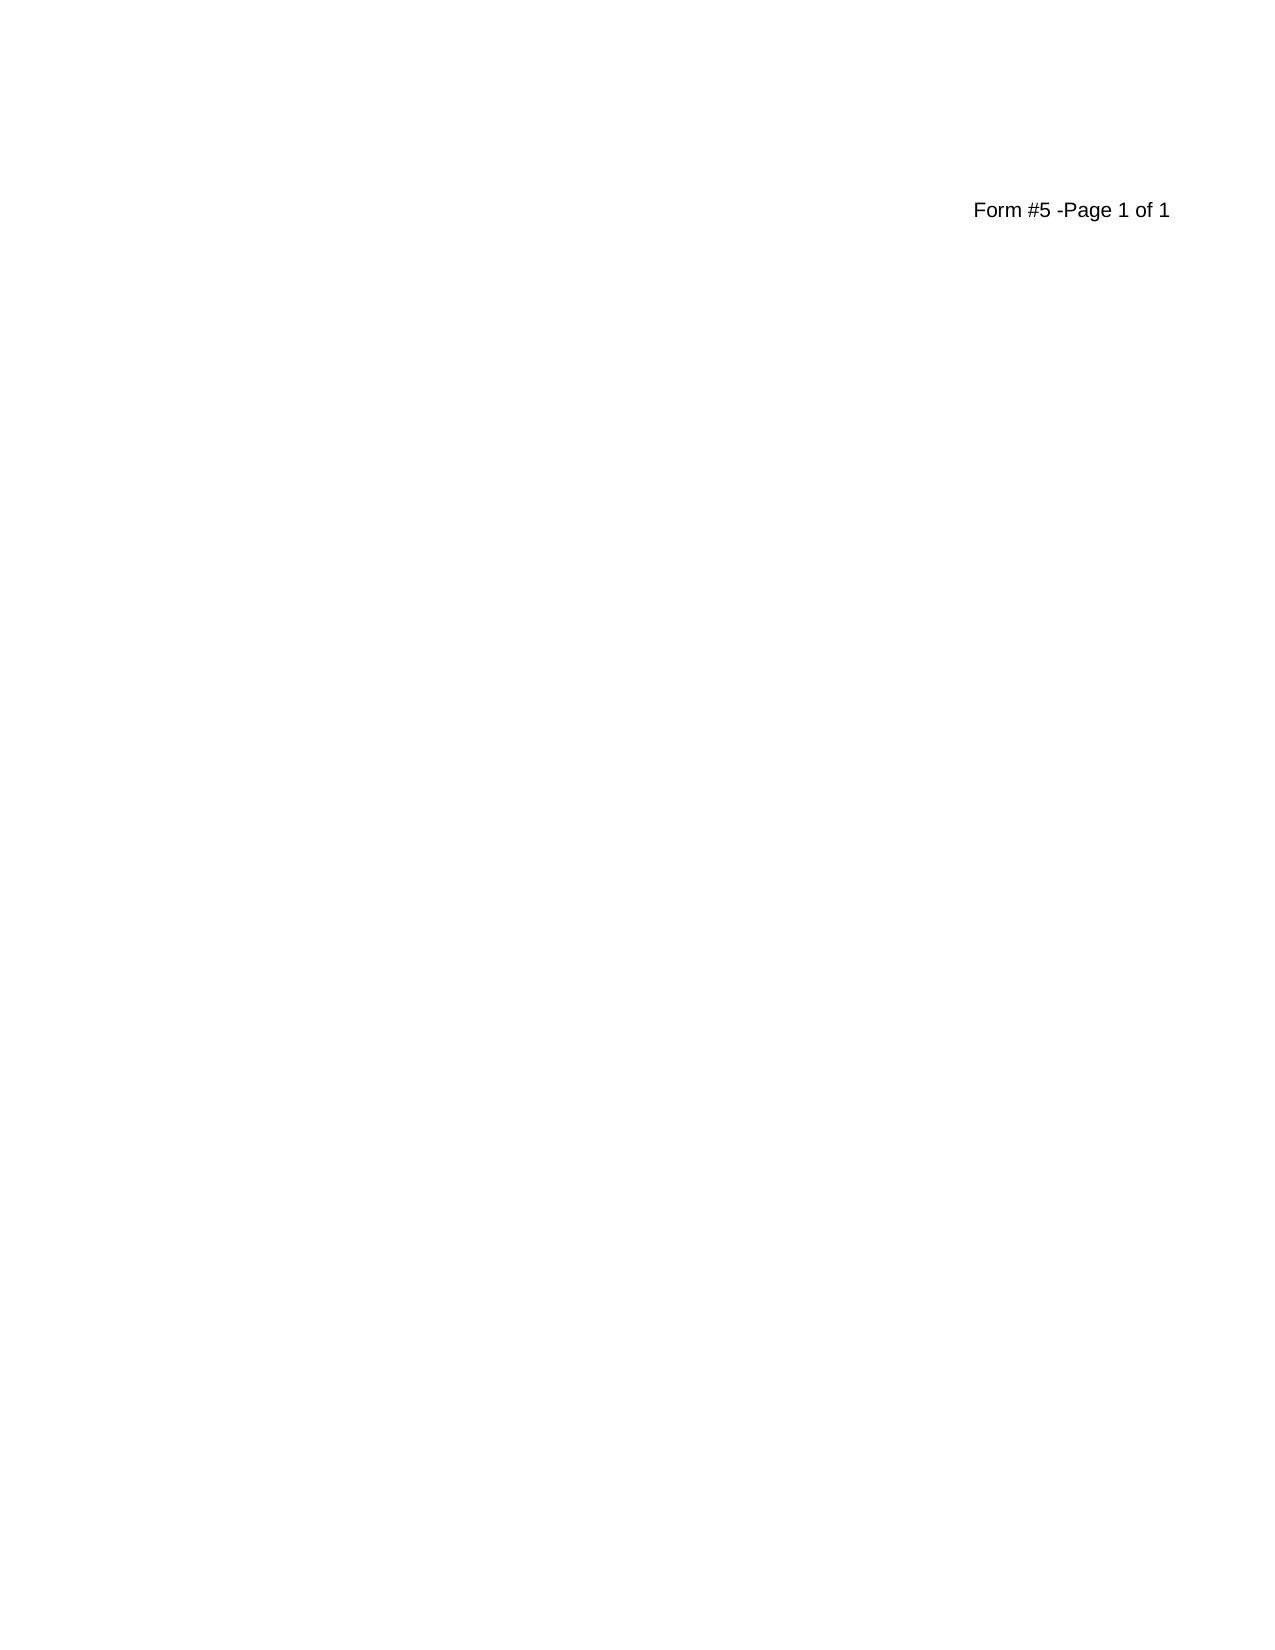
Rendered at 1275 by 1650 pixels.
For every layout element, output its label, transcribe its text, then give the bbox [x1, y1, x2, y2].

text Form #5 -Page 1 of 1 [666, 198, 1170, 222]
